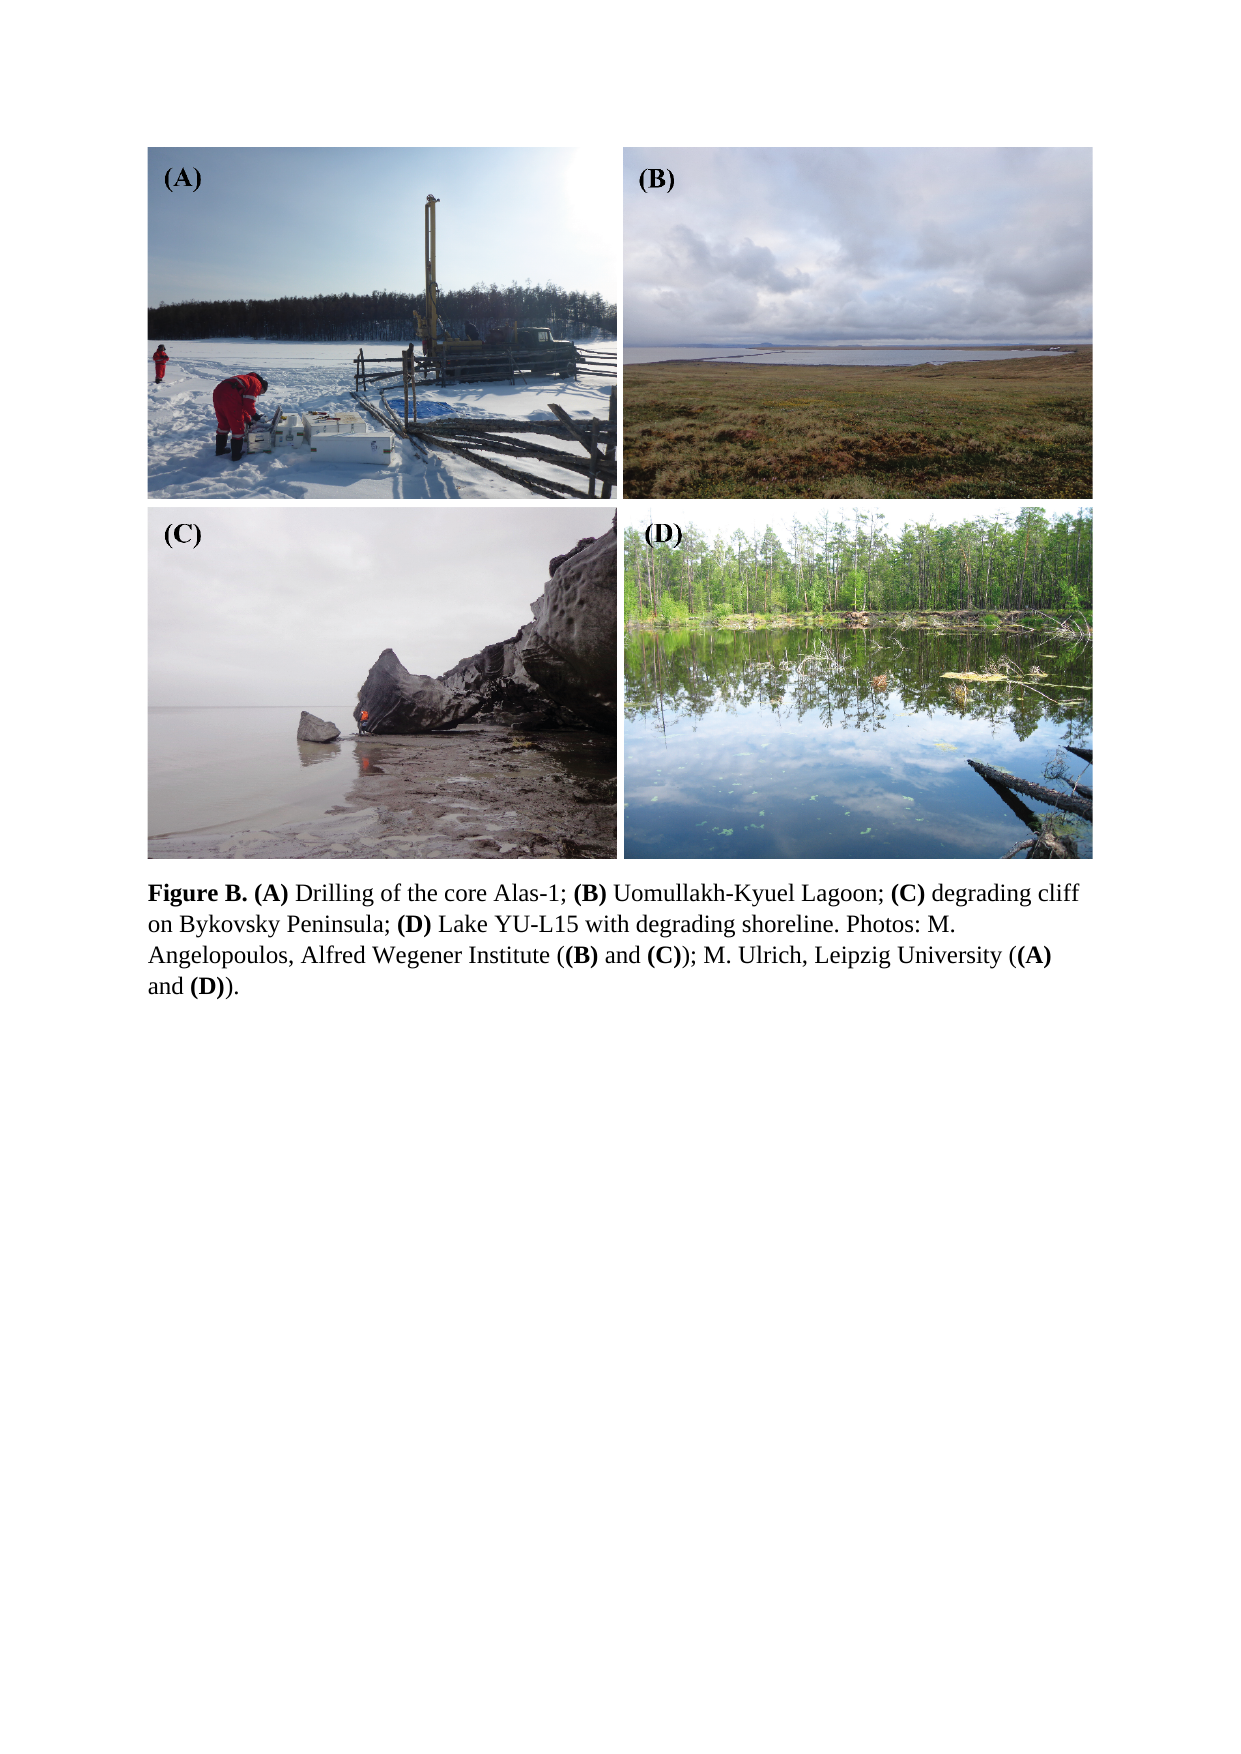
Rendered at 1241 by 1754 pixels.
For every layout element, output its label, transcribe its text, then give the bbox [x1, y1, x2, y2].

picture [147, 147, 1093, 859]
text Figure B. (A) Drilling of the core Alas-1; (B) Uomullakh-Kyuel Lagoon; (C) degrading cliff on Bykovsky Peninsula; (D) Lake YU-L15 with degrading shoreline. Photos: M. Angelopoulos, Alfred Wegener Institute ((B) and (C)); M. Ulrich, Leipzig University ((A) and (D)). [148, 878, 1093, 1000]
